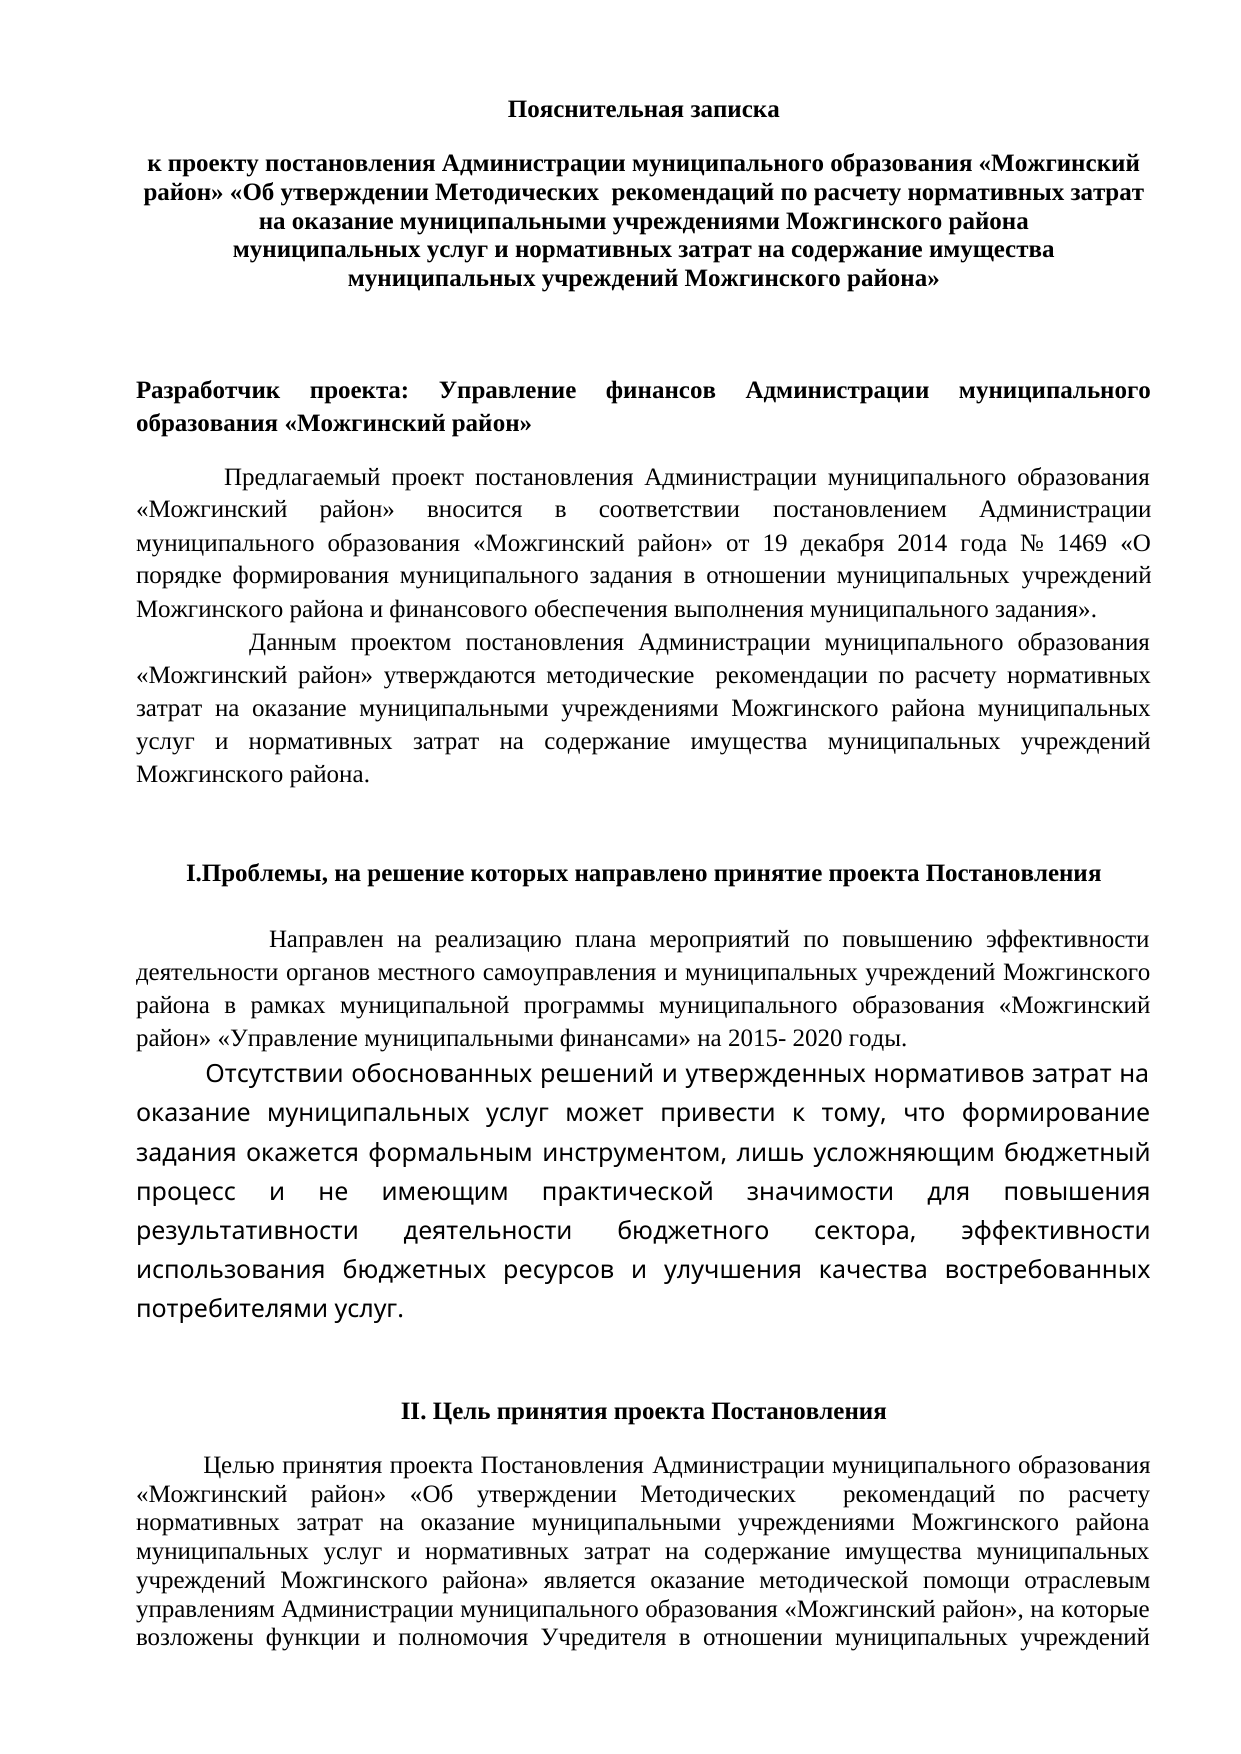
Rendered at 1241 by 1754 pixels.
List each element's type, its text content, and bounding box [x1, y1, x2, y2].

text I.Проблемы, на решение которых направлено принятие проекта Постановления [136, 858, 1152, 887]
text Предлагаемый проект постановления Администрации муниципального образования «Можгинский район» вносится в соответствии постановлением Администрации муниципального образования «Можгинский район» от 19 декабря 2014 года № 1469 «О порядке формирования муниципального задания в отношении муниципальных учреждений Можгинского района и финансового обеспечения выполнения муниципального задания». [136, 462, 1152, 622]
text Отсутствии обоснованных решений и утвержденных нормативов затрат на оказание муниципальных услуг может привести к тому, что формирование задания окажется формальным инструментом, лишь усложняющим бюджетный процесс и не имеющим практической значимости для повышения результативности деятельности бюджетного сектора, эффективности использования бюджетных ресурсов и улучшения качества востребованных потребителями услуг. [136, 1056, 1152, 1325]
text на оказание муниципальными учреждениями Можгинского района [136, 206, 1152, 234]
text муниципальных услуг и нормативных затрат на содержание имущества муниципальных учреждений Можгинского района» [136, 234, 1152, 292]
text II. Цель принятия проекта Постановления [136, 1396, 1152, 1425]
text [136, 1450, 1151, 1651]
text Разработчик проекта: Управление финансов Администрации муниципального образования «Можгинский район» [136, 375, 1152, 436]
text Направлен на реализацию плана мероприятий по повышению эффективности деятельности органов местного самоуправления и муниципальных учреждений Можгинского района в рамках муниципальной программы муниципального образования «Можгинский район» «Управление муниципальными финансами» на 2015- 2020 годы. [136, 924, 1152, 1052]
text к проекту постановления Администрации муниципального образования «Можгинский район» «Об утверждении Методических рекомендаций по расчету нормативных затрат [136, 148, 1152, 206]
text Данным проектом постановления Администрации муниципального образования «Можгинский район» утверждаются методические рекомендации по расчету нормативных затрат на оказание муниципальными учреждениями Можгинского района муниципальных услуг и нормативных затрат на содержание имущества муниципальных учреждений Можгинского района. [136, 627, 1152, 787]
text Пояснительная записка [136, 94, 1152, 123]
